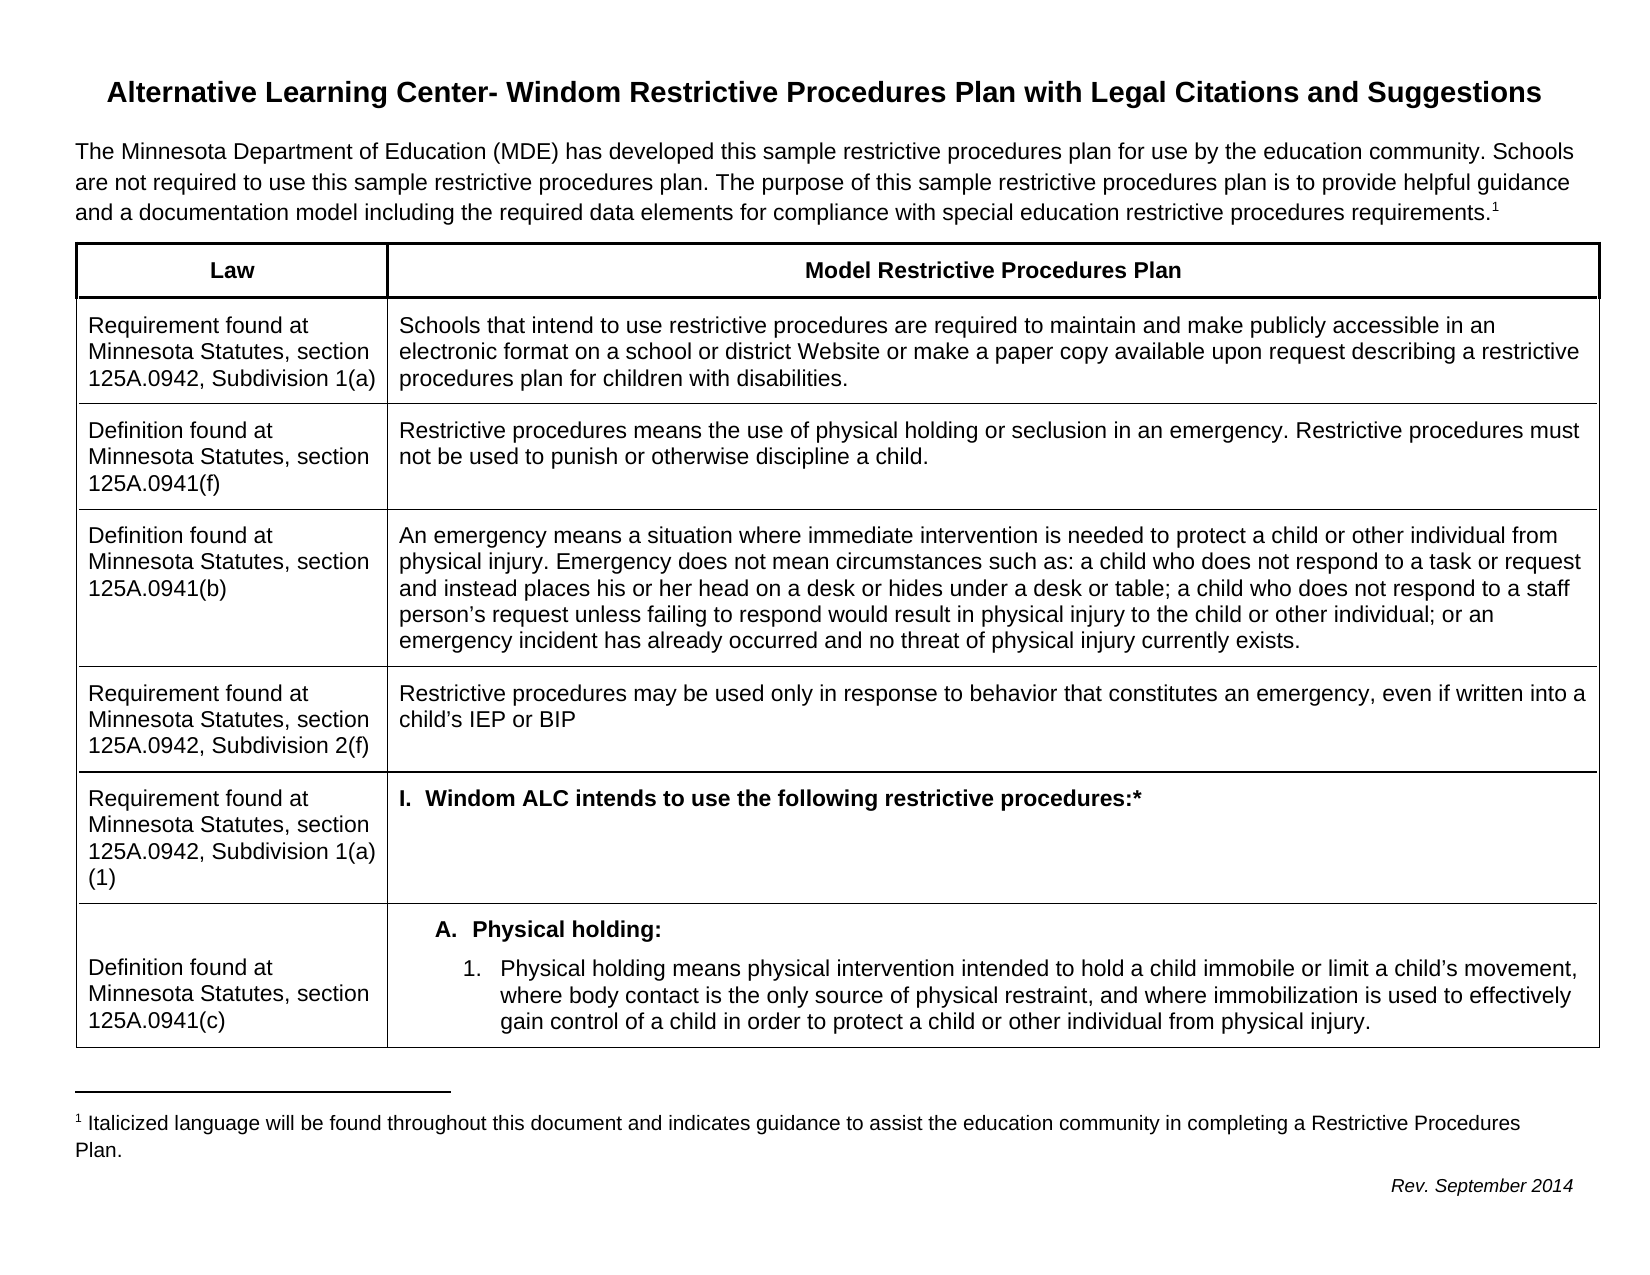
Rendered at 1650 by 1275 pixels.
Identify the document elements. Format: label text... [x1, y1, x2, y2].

table_cell Requirement found at Minnesota Statutes, section 125A.0942, Subdivision 1(a)(1) [77, 771, 387, 903]
table_cell I. Windom ALC intends to use the following restrictive procedures:* [388, 771, 1599, 903]
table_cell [77, 903, 387, 1047]
text The Minnesota Department of Education (MDE) has developed this sample restrictive procedures plan for use by the education community. Schools are not required to use this sample restrictive procedures plan. The purpose of this sample restrictive procedures plan is to provide helpful guidance and a documentation model including the required data elements for compliance with special education restrictive procedures requirements. [75, 138, 1575, 225]
table_cell Definition found at Minnesota Statutes, section 125A.0941(b) [77, 509, 387, 666]
table_cell An emergency means a situation where immediate intervention is needed to protect a child or other individual from physical injury. Emergency does not mean circumstances such as: a child who does not respond to a task or request and instead places his or her head on a desk or hides under a desk or table; a child who does not respond to a staff person’s request unless failing to respond would result in physical injury to the child or other individual; or an emergency incident has already occurred and no threat of physical injury currently exists. [388, 509, 1599, 666]
table_header Model Restrictive Procedures Plan [389, 245, 1598, 296]
table_cell Schools that intend to use restrictive procedures are required to maintain and make publicly accessible in an electronic format on a school or district Website or make a paper copy available upon request describing a restrictive procedures plan for children with disabilities. [388, 296, 1599, 403]
table_header Law [78, 245, 386, 296]
table_cell Restrictive procedures means the use of physical holding or seclusion in an emergency. Restrictive procedures must not be used to punish or otherwise discipline a child. [388, 403, 1599, 508]
table_cell A. Physical holding: 1. Physical holding means physical intervention intended to hold a child immobile or limit a child’s movement, where body contact is the only source of physical restraint, and where immobilization is used to effectively gain control of a child in order to protect a child or other individual from physical injury. [388, 903, 1599, 1047]
table_cell Definition found at Minnesota Statutes, section 125A.0941(f) [77, 403, 387, 508]
table_cell Requirement found at Minnesota Statutes, section 125A.0942, Subdivision 2(f) [77, 666, 387, 771]
table_cell Requirement found at Minnesota Statutes, section 125A.0942, Subdivision 1(a) [77, 296, 387, 403]
table_cell Restrictive procedures may be used only in response to behavior that constitutes an emergency, even if written into a child’s IEP or BIP [388, 666, 1599, 771]
subtitle Alternative Learning Center- Windom Restrictive Procedures Plan with Legal Citations and Suggestions [75, 75, 1575, 108]
